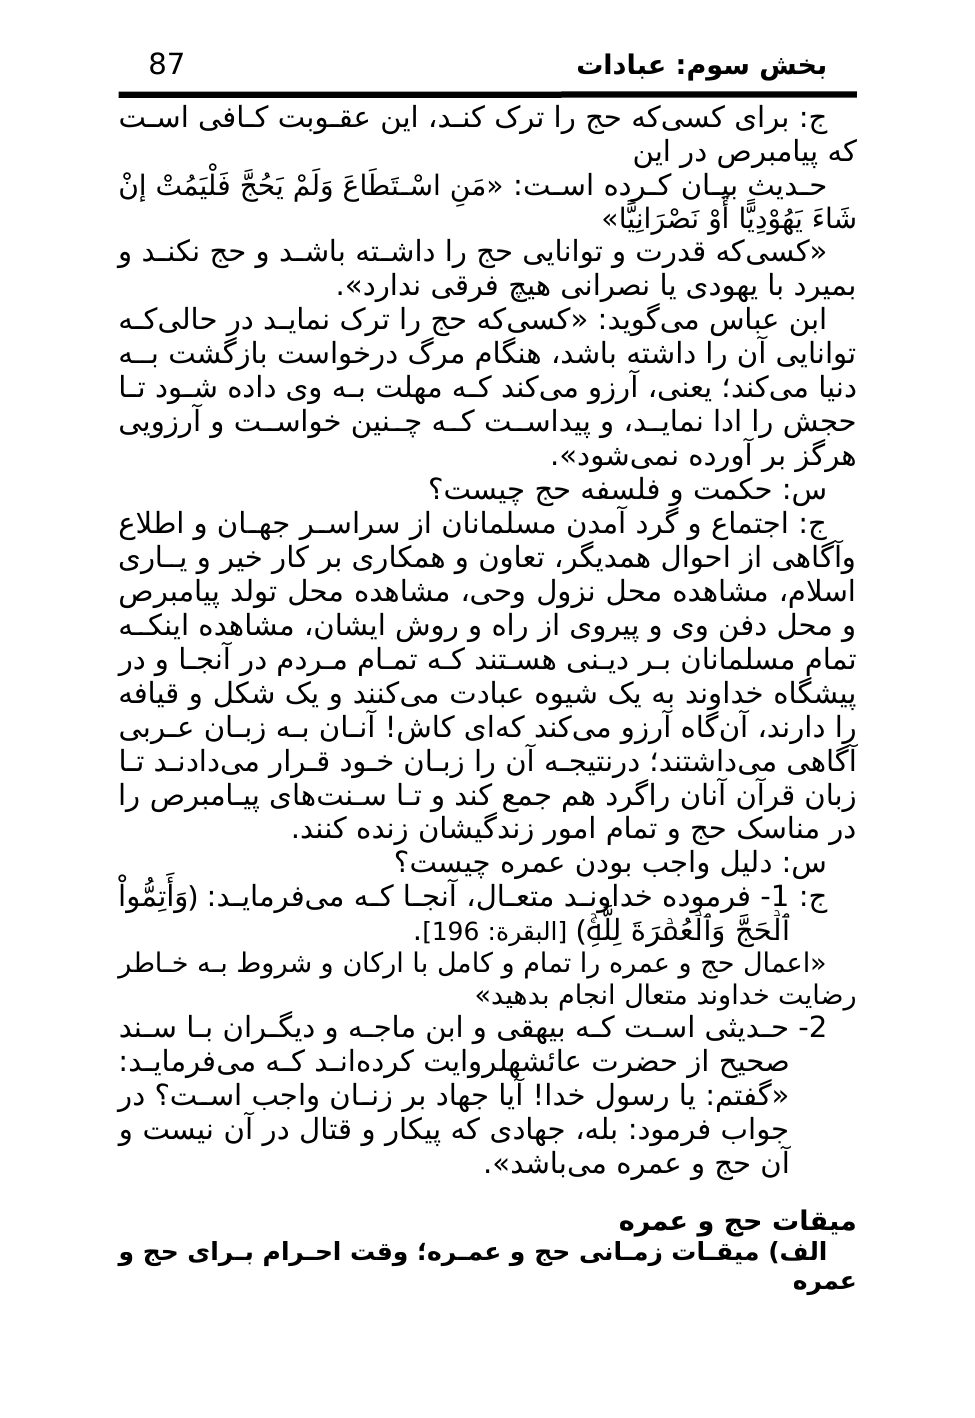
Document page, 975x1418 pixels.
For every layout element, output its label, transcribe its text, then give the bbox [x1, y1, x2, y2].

text ج: برای کسی‌که حج را ترک کند، این عقوبت کافی است که پیامبرص در این [118, 100, 857, 168]
text میقات حج و عمره [118, 1206, 857, 1237]
text «کسی‌که قدرت و توانایی حج را داشته باشد و حج نکند و بمیرد با یهودی یا نصرانی هیچ فرقی ندارد». [118, 234, 857, 302]
text 2- حدیثی است که بیهقی و ابن ماجه و دیگران با سند صحیح از حضرت عائشهلروایت کرده‌اند که می‌فرماید: «گفتم: یا رسول خدا! آیا جهاد بر زنان واجب است؟ در جواب فرمود: بله، جهادی که پیکار و قتال در آن نیست و آن حج و عمره می‌باشد». [118, 1011, 827, 1181]
text ابن عباس می‌گوید: «کسی‌که حج را ترک نماید در حالی‌که توانایی آن را داشته باشد، هنگام مرگ درخواست بازگشت به دنیا می‌کند؛ یعنی، آرزو می‌کند که مهلت به وی داده شود تا حجش را ادا نماید، و پیداست که چنین خواست و آرزویی هرگز بر آورده نمی‌شود». [118, 302, 857, 472]
text «اعمال حج و عمره را تمام و کامل با ارکان و شروط به خاطر رضایت خداوند متعال انجام بدهید» [118, 948, 857, 1011]
text ج: 1- فرموده خداوند متعال، آنجا که می‌فرماید: ﴿وَأَتِمُّواْ ٱلۡحَجَّ وَٱلۡعُمۡرَةَ لِلَّهِۚ﴾ [البقرة: 196]. [118, 880, 827, 948]
text س: حکمت و فلسفه حج چیست؟ [118, 472, 857, 506]
text حدیث بیان کرده است: «مَنِ اسْتَطَاعَ وَلَمْ يَحُجَّ فَلْيَمُتْ إنْ شَاءَ يَهُوْدِيًّا أَوْ نَصْرَانِيًّا» [118, 168, 857, 234]
text ج: اجتماع و گرد آمدن مسلمانان از سراسر جهان و اطلاع وآگاهی از احوال همدیگر، تعاون و همکاری بر کار خیر و یاری اسلام، مشاهده محل نزول وحی، مشاهده محل تولد پیامبرص و محل دفن وی و پیروی از راه و روش ایشان، مشاهده اینکه تمام مسلمانان بر دینی هستند که تمام مردم در آنجا و در پیشگاه خداوند به یک شیوه عبادت می‌کنند و یک شکل و قیافه را دارند، آن‌گاه آرزو می‌کند که‌ای کاش! آنان به زبان عربی آگاهی می‌داشتند؛ درنتیجه آن را زبان خود قرار می‌دادند تا زبان قرآن آنان را‌گرد هم جمع کند و تا سنت‌های پیامبرص را در مناسک حج و تمام امور زندگیشان زنده کنند. [118, 506, 857, 846]
text الف) میقات زمانی حج و عمره؛ وقت احرام برای حج و عمره [118, 1237, 857, 1296]
text س: دلیل واجب بودن عمره چیست؟ [118, 846, 857, 880]
